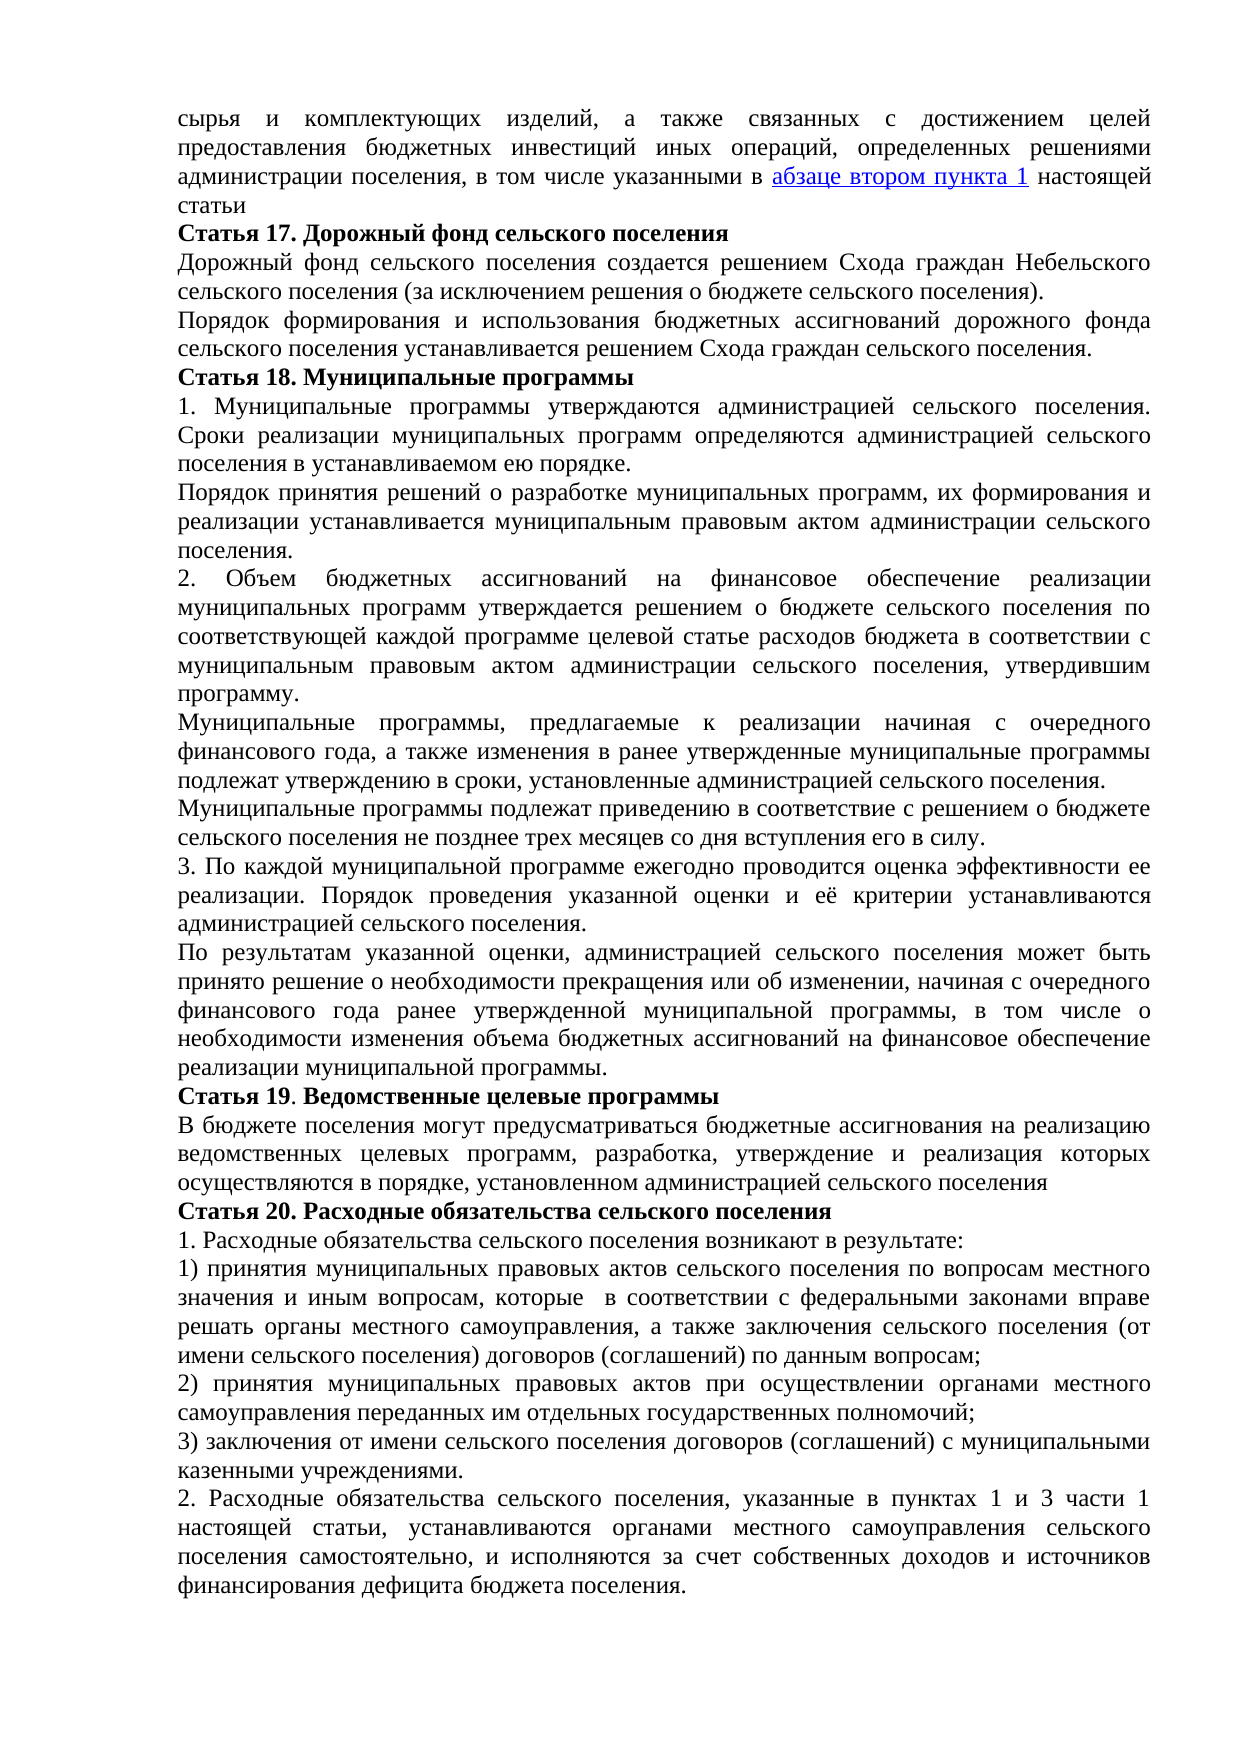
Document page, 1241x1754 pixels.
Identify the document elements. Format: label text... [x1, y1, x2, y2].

text Статья 20. Расходные обязательства сельского поселения [177, 1196, 1152, 1225]
text Статья 17. Дорожный фонд сельского поселения [177, 218, 1152, 247]
text 2) принятия муниципальных правовых актов при осуществлении органами местного самоуправления переданных им отдельных государственных полномочий; [177, 1368, 1152, 1426]
text Порядок формирования и использования бюджетных ассигнований дорожного фонда сельского поселения устанавливается решением Схода граждан сельского поселения. [177, 305, 1152, 362]
text Муниципальные программы, предлагаемые к реализации начиная с очередного финансового года, а также изменения в ранее утвержденные муниципальные программы подлежат утверждению в сроки, установленные администрацией сельского поселения. [177, 707, 1152, 793]
text 1) принятия муниципальных правовых актов сельского поселения по вопросам местного значения и иным вопросам, которые в соответствии с федеральными законами вправе решать органы местного самоуправления, а также заключения сельского поселения (от имени сельского поселения) договоров (соглашений) по данным вопросам; [177, 1253, 1152, 1368]
text В бюджете поселения могут предусматриваться бюджетные ассигнования на реализацию ведомственных целевых программ, разработка, утверждение и реализация которых осуществляются в порядке, установленном администрацией сельского поселения [177, 1110, 1152, 1196]
text Дорожный фонд сельского поселения создается решением Схода граждан Небельского сельского поселения (за исключением решения о бюджете сельского поселения). [177, 247, 1152, 305]
text 1. Муниципальные программы утверждаются администрацией сельского поселения. Сроки реализации муниципальных программ определяются администрацией сельского поселения в устанавливаемом ею порядке. [177, 391, 1152, 477]
text Порядок принятия решений о разработке муниципальных программ, их формирования и реализации устанавливается муниципальным правовым актом администрации сельского поселения. [177, 477, 1152, 563]
text Статья 18. Муниципальные программы [177, 362, 1152, 391]
text 1. Расходные обязательства сельского поселения возникают в результате: [177, 1225, 1152, 1253]
text Статья 19. Ведомственные целевые программы [177, 1081, 1152, 1110]
text 3) заключения от имени сельского поселения договоров (соглашений) с муниципальными казенными учреждениями. [177, 1426, 1152, 1483]
text 2. Расходные обязательства сельского поселения, указанные в пунктах 1 и 3 части 1 настоящей статьи, устанавливаются органами местного самоуправления сельского поселения самостоятельно, и исполняются за счет собственных доходов и источников финансирования дефицита бюджета поселения. [177, 1483, 1152, 1598]
text 2. Объем бюджетных ассигнований на финансовое обеспечение реализации муниципальных программ утверждается решением о бюджете сельского поселения по соответствующей каждой программе целевой статье расходов бюджета в соответствии с муниципальным правовым актом администрации сельского поселения, утвердившим программу. [177, 563, 1152, 707]
text Муниципальные программы подлежат приведению в соответствие с решением о бюджете сельского поселения не позднее трех месяцев со дня вступления его в силу. [177, 793, 1152, 851]
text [177, 103, 1152, 218]
text По результатам указанной оценки, администрацией сельского поселения может быть принято решение о необходимости прекращения или об изменении, начиная с очередного финансового года ранее утвержденной муниципальной программы, в том числе о необходимости изменения объема бюджетных ассигнований на финансовое обеспечение реализации муниципальной программы. [177, 937, 1152, 1081]
text 3. По каждой муниципальной программе ежегодно проводится оценка эффективности ее реализации. Порядок проведения указанной оценки и её критерии устанавливаются администрацией сельского поселения. [177, 851, 1152, 937]
